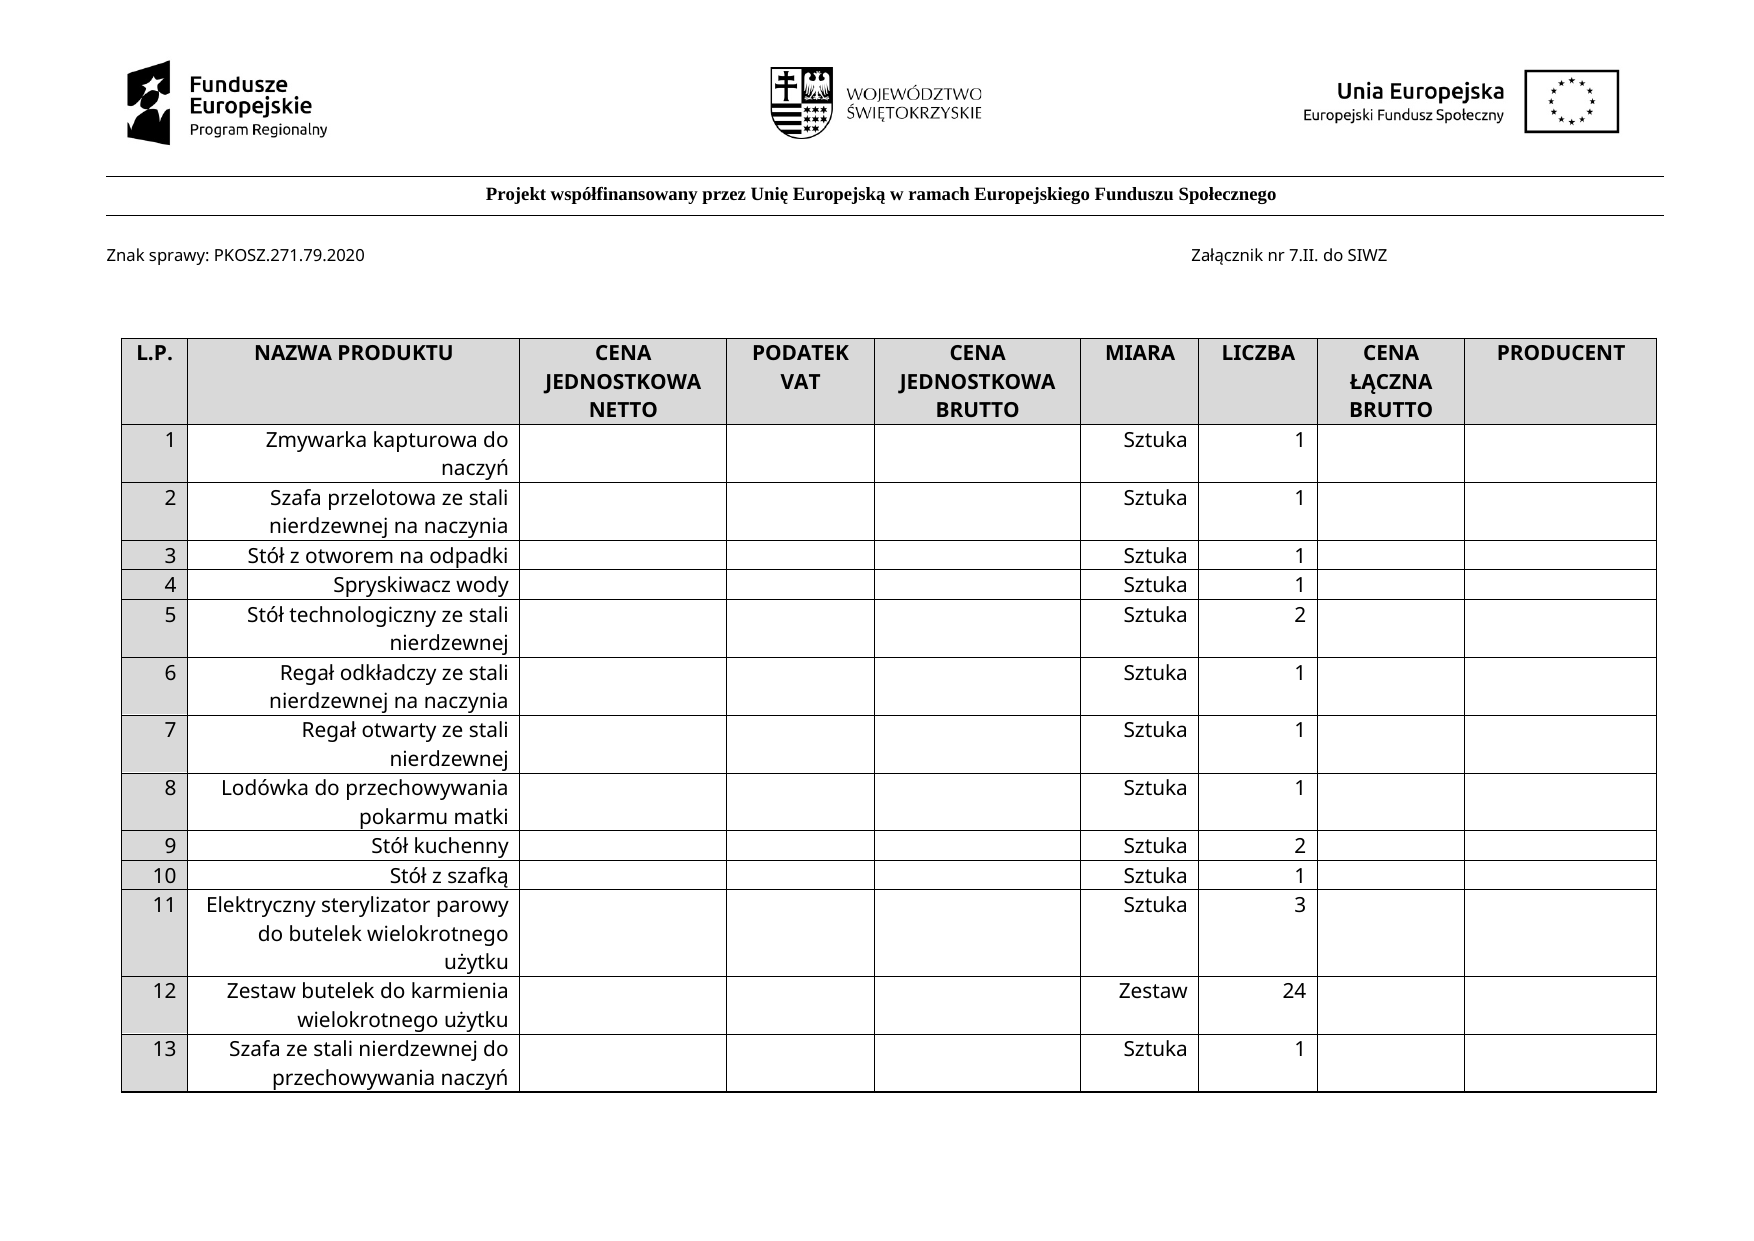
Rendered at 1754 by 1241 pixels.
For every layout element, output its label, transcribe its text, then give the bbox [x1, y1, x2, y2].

table_cell [1318, 774, 1464, 830]
table_cell [1318, 483, 1464, 540]
table_cell [520, 977, 726, 1033]
table_cell 2 [1199, 600, 1317, 657]
table_cell 12 [122, 977, 187, 1033]
table_cell Stół kuchenny [188, 831, 519, 860]
table_cell Zestaw butelek do karmienia wielokrotnego użytku [188, 977, 519, 1033]
table_cell [727, 600, 874, 657]
table_cell [875, 541, 1080, 569]
table_cell [875, 861, 1080, 889]
table_cell [727, 861, 874, 889]
table_cell 1 [1199, 541, 1317, 569]
table_cell [520, 831, 726, 860]
table_cell [1465, 600, 1656, 657]
table_cell Sztuka [1081, 600, 1198, 657]
table_cell [727, 425, 874, 482]
table_cell Stół z szafką [188, 861, 519, 889]
table_cell 1 [1199, 774, 1317, 830]
table_header CENA ŁĄCZNA BRUTTO [1318, 339, 1464, 424]
table_cell [1318, 861, 1464, 889]
table_cell Zestaw [1081, 977, 1198, 1033]
table_cell [1465, 1035, 1656, 1091]
table_cell [1465, 483, 1656, 540]
table_header LICZBA [1199, 339, 1317, 424]
table_cell [520, 658, 726, 714]
table_cell 1 [1199, 716, 1317, 772]
table_cell 11 [122, 890, 187, 976]
table_cell [520, 1035, 726, 1091]
table_cell [1465, 831, 1656, 860]
table_cell [520, 716, 726, 772]
table_cell [1465, 890, 1656, 976]
table_cell Sztuka [1081, 541, 1198, 569]
table_cell Sztuka [1081, 425, 1198, 482]
table_cell 1 [1199, 861, 1317, 889]
text Znak sprawy: PKOSZ.271.79.2020 Załącznik nr 7.II. do SIWZ [106, 244, 1665, 266]
table_cell [875, 600, 1080, 657]
table_cell Sztuka [1081, 570, 1198, 599]
table_cell [875, 658, 1080, 714]
table_cell [727, 541, 874, 569]
table_cell [1318, 977, 1464, 1033]
table_header L.P. [122, 339, 187, 424]
table_cell [520, 890, 726, 976]
table_header CENA JEDNOSTKOWA NETTO [520, 339, 726, 424]
table_cell [1465, 716, 1656, 772]
table_header CENA JEDNOSTKOWA BRUTTO [875, 339, 1080, 424]
table_cell 1 [1199, 425, 1317, 482]
table_cell [727, 483, 874, 540]
table_cell 1 [1199, 1035, 1317, 1091]
table_cell [875, 425, 1080, 482]
table_cell Zmywarka kapturowa do naczyń [188, 425, 519, 482]
table_cell 2 [122, 483, 187, 540]
table_cell [1465, 425, 1656, 482]
table_header PRODUCENT [1465, 339, 1656, 424]
table_cell [520, 861, 726, 889]
table_cell [1465, 774, 1656, 830]
table_cell Elektryczny sterylizator parowy do butelek wielokrotnego użytku [188, 890, 519, 976]
picture [770, 67, 982, 139]
table_cell 1 [122, 425, 187, 482]
table_cell [875, 716, 1080, 772]
table_header MIARA [1081, 339, 1198, 424]
table_cell 9 [122, 831, 187, 860]
table_cell Lodówka do przechowywania pokarmu matki [188, 774, 519, 830]
table_cell 7 [122, 716, 187, 772]
table_cell [727, 716, 874, 772]
table_cell Regał odkładczy ze stali nierdzewnej na naczynia [188, 658, 519, 714]
table_cell Sztuka [1081, 890, 1198, 976]
table_cell [1465, 977, 1656, 1033]
picture [1283, 48, 1640, 154]
table_cell [875, 890, 1080, 976]
table_header Projekt współfinansowany przez Unię Europejską w ramach Europejskiego Funduszu Społecznego [106, 177, 1664, 215]
table_cell [1318, 425, 1464, 482]
table_cell [875, 774, 1080, 830]
table_cell Stół z otworem na odpadki [188, 541, 519, 569]
table_cell [727, 1035, 874, 1091]
table_cell 2 [1199, 831, 1317, 860]
table_cell Szafa przelotowa ze stali nierdzewnej na naczynia [188, 483, 519, 540]
table_header NAZWA PRODUKTU [188, 339, 519, 424]
table_cell Sztuka [1081, 774, 1198, 830]
table_cell Sztuka [1081, 716, 1198, 772]
table_cell 1 [1199, 483, 1317, 540]
table_cell 8 [122, 774, 187, 830]
table_cell [1318, 1035, 1464, 1091]
table_cell 1 [1199, 570, 1317, 599]
table_cell 1 [1199, 658, 1317, 714]
table_cell [1318, 658, 1464, 714]
table_cell [1318, 600, 1464, 657]
table_cell [520, 600, 726, 657]
table_cell 6 [122, 658, 187, 714]
table_cell [727, 831, 874, 860]
table_cell [727, 890, 874, 976]
table_cell [727, 977, 874, 1033]
table_cell [1318, 831, 1464, 860]
table_cell Spryskiwacz wody [188, 570, 519, 599]
table_cell Sztuka [1081, 658, 1198, 714]
table_cell [520, 570, 726, 599]
table_cell [520, 541, 726, 569]
table_cell Szafa ze stali nierdzewnej do przechowywania naczyń [188, 1035, 519, 1091]
table_cell 24 [1199, 977, 1317, 1033]
table_cell 3 [122, 541, 187, 569]
table_cell Sztuka [1081, 1035, 1198, 1091]
table_cell [875, 1035, 1080, 1091]
table_cell [520, 425, 726, 482]
table_cell 5 [122, 600, 187, 657]
table_cell [1465, 658, 1656, 714]
table_cell [1318, 570, 1464, 599]
table_cell 13 [122, 1035, 187, 1091]
table_cell [727, 774, 874, 830]
table_cell 4 [122, 570, 187, 599]
table_cell [1465, 861, 1656, 889]
table_cell [727, 658, 874, 714]
table_cell [875, 977, 1080, 1033]
table_cell [1318, 890, 1464, 976]
picture [106, 39, 348, 166]
table_cell [875, 831, 1080, 860]
table_cell [520, 483, 726, 540]
table_cell 10 [122, 861, 187, 889]
table_cell Regał otwarty ze stali nierdzewnej [188, 716, 519, 772]
table_cell [875, 570, 1080, 599]
table_cell [520, 774, 726, 830]
table_cell [1318, 541, 1464, 569]
table_cell Sztuka [1081, 831, 1198, 860]
table_cell [875, 483, 1080, 540]
table_cell Sztuka [1081, 861, 1198, 889]
table_cell [1465, 541, 1656, 569]
table_header PODATEK VAT [727, 339, 874, 424]
table_cell 3 [1199, 890, 1317, 976]
table_cell [727, 570, 874, 599]
table_cell [1465, 570, 1656, 599]
table_cell Stół technologiczny ze stali nierdzewnej [188, 600, 519, 657]
table_cell [1318, 716, 1464, 772]
table_cell Sztuka [1081, 483, 1198, 540]
